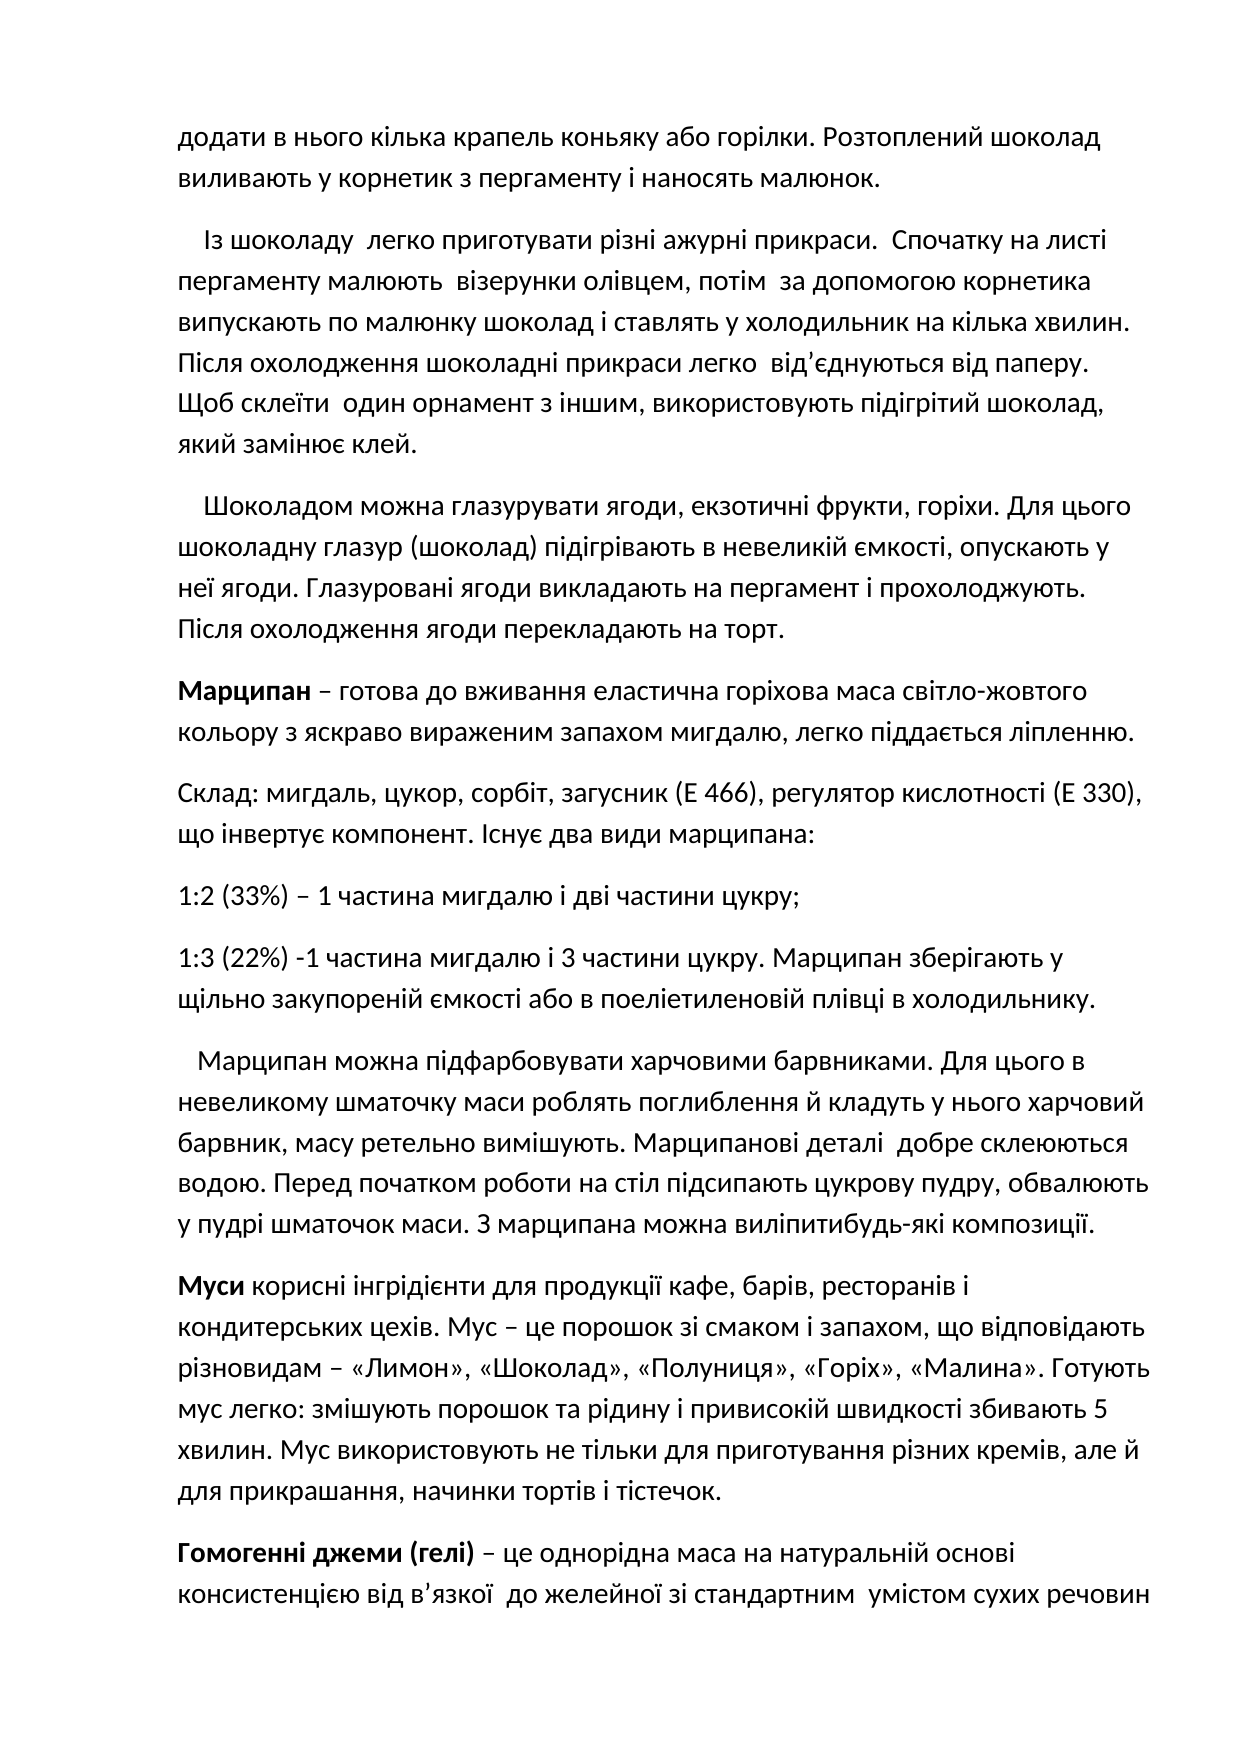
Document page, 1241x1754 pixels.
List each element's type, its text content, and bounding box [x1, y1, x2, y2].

text Шоколадом можна глазурувати ягоди, екзотичні фрукти, горіхи. Для цього шоколадну глазур (шоколад) підігрівають в невеликій ємкості, опускають у неї ягоди. Глазуровані ягоди викладають на пергамент і прохолоджують. Після охолодження ягоди перекладають на торт. [177, 487, 1152, 646]
text Марципан – готова до вживання еластична горіхова маса світло-жовтого кольору з яскраво вираженим запахом мигдалю, легко піддається ліпленню. [177, 672, 1152, 748]
text 1:2 (33%) – 1 частина мигдалю і дві частини цукру; [177, 877, 1152, 913]
text 1:3 (22%) -1 частина мигдалю і 3 частини цукру. Марципан зберігають у щільно закупореній ємкості або в поеліетиленовій плівці в холодильнику. [177, 939, 1152, 1016]
text Із шоколаду легко приготувати різні ажурні прикраси. Спочатку на листі пергаменту малюють візерунки олівцем, потім за допомогою корнетика випускають по малюнку шоколад і ставлять у холодильник на кілька хвилин. Після охолодження шоколадні прикраси легко від’єднуються від паперу. Щоб склеїти один орнамент з іншим, використовують підігрітий шоколад, який замінює клей. [177, 221, 1152, 461]
text Марципан можна підфарбовувати харчовими барвниками. Для цього в невеликому шматочку маси роблять поглиблення й кладуть у нього харчовий барвник, масу ретельно вимішують. Марципанові деталі добре склеюються водою. Перед початком роботи на стіл підсипають цукрову пудру, обвалюють у пудрі шматочок маси. З марципана можна виліпитибудь-які композиції. [177, 1042, 1152, 1241]
text Склад: мигдаль, цукор, сорбіт, загусник (Е 466), регулятор кислотності (Е 330), що інвертує компонент. Існує два види марципана: [177, 774, 1152, 851]
text Муси корисні інгрідієнти для продукції кафе, барів, ресторанів і кондитерських цехів. Мус – це порошок зі смаком і запахом, що відповідають різновидам – «Лимон», «Шоколад», «Полуниця», «Горіх», «Малина». Готують мус легко: змішують порошок та рідину і привисокій швидкості збивають 5 хвилин. Мус використовують не тільки для приготування різних кремів, але й для прикрашання, начинки тортів і тістечок. [177, 1267, 1152, 1508]
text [177, 1534, 1152, 1610]
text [177, 118, 1152, 195]
